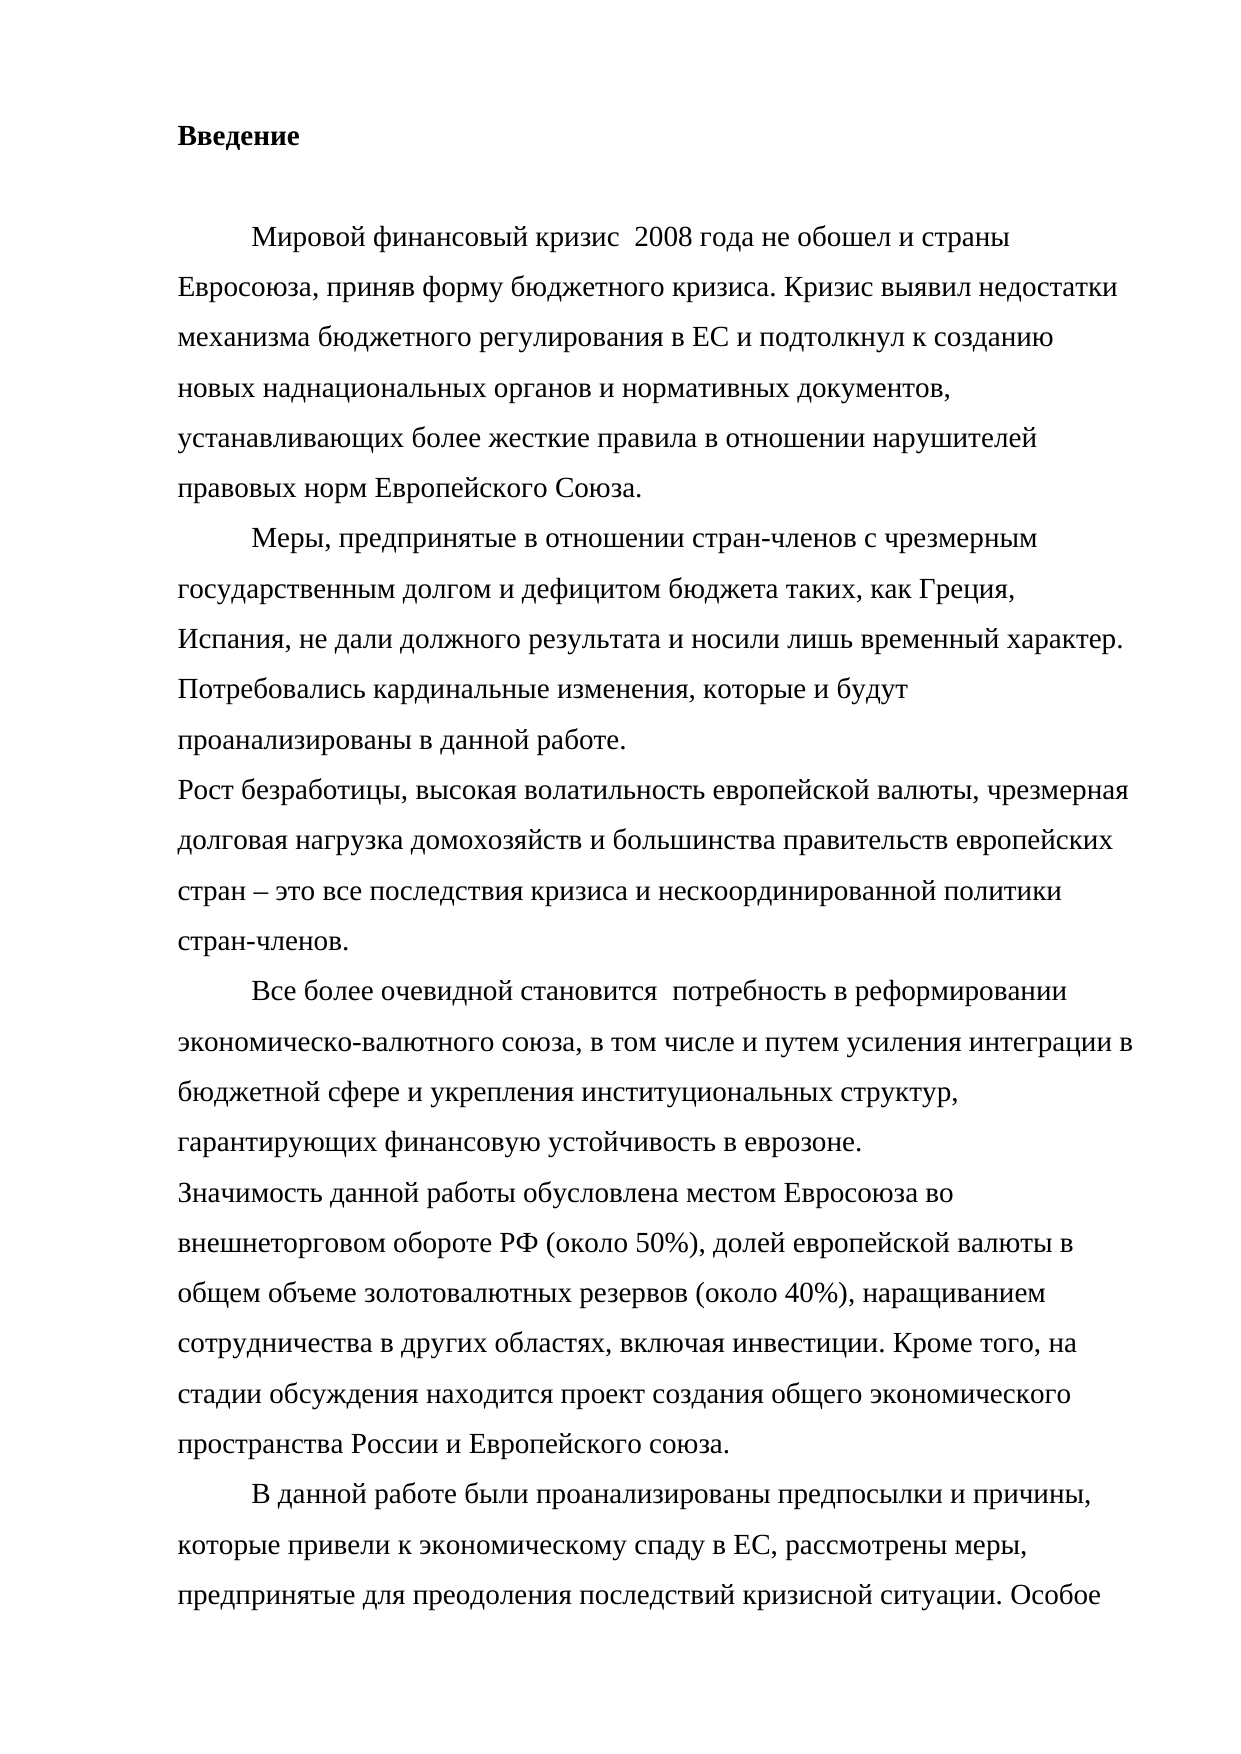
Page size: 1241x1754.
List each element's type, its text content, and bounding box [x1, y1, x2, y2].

text Все более очевидной становится потребность в реформировании экономическо-валютного союза, в том числе и путем усиления интеграции в бюджетной сфере и укрепления институциональных структур, гарантирующих финансовую устойчивость в еврозоне. [177, 973, 1137, 1158]
text Значимость данной работы обусловлена местом Евросоюза во внешнеторговом обороте РФ (около 50%), долей европейской валюты в общем объеме золотовалютных резервов (около 40%), наращиванием сотрудничества в других областях, включая инвестиции. Кроме того, на стадии обсуждения находится проект создания общего экономического пространства России и Европейского союза. [177, 1175, 1137, 1460]
text Введение [177, 118, 1137, 152]
text Рост безработицы, высокая волатильность европейской валюты, чрезмерная долговая нагрузка домохозяйств и большинства правительств европейских стран – это все последствия кризиса и нескоординированной политики стран-членов. [177, 772, 1137, 957]
text Мировой финансовый кризис 2008 года не обошел и страны Евросоюза, приняв форму бюджетного кризиса. Кризис выявил недостатки механизма бюджетного регулирования в ЕС и подтолкнул к созданию новых наднациональных органов и нормативных документов, устанавливающих более жесткие правила в отношении нарушителей правовых норм Европейского Союза. [177, 219, 1137, 504]
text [177, 1477, 1137, 1611]
text Меры, предпринятые в отношении стран-членов с чрезмерным государственным долгом и дефицитом бюджета таких, как Греция, Испания, не дали должного результата и носили лишь временный характер. Потребовались кардинальные изменения, которые и будут проанализированы в данной работе. [177, 521, 1137, 755]
